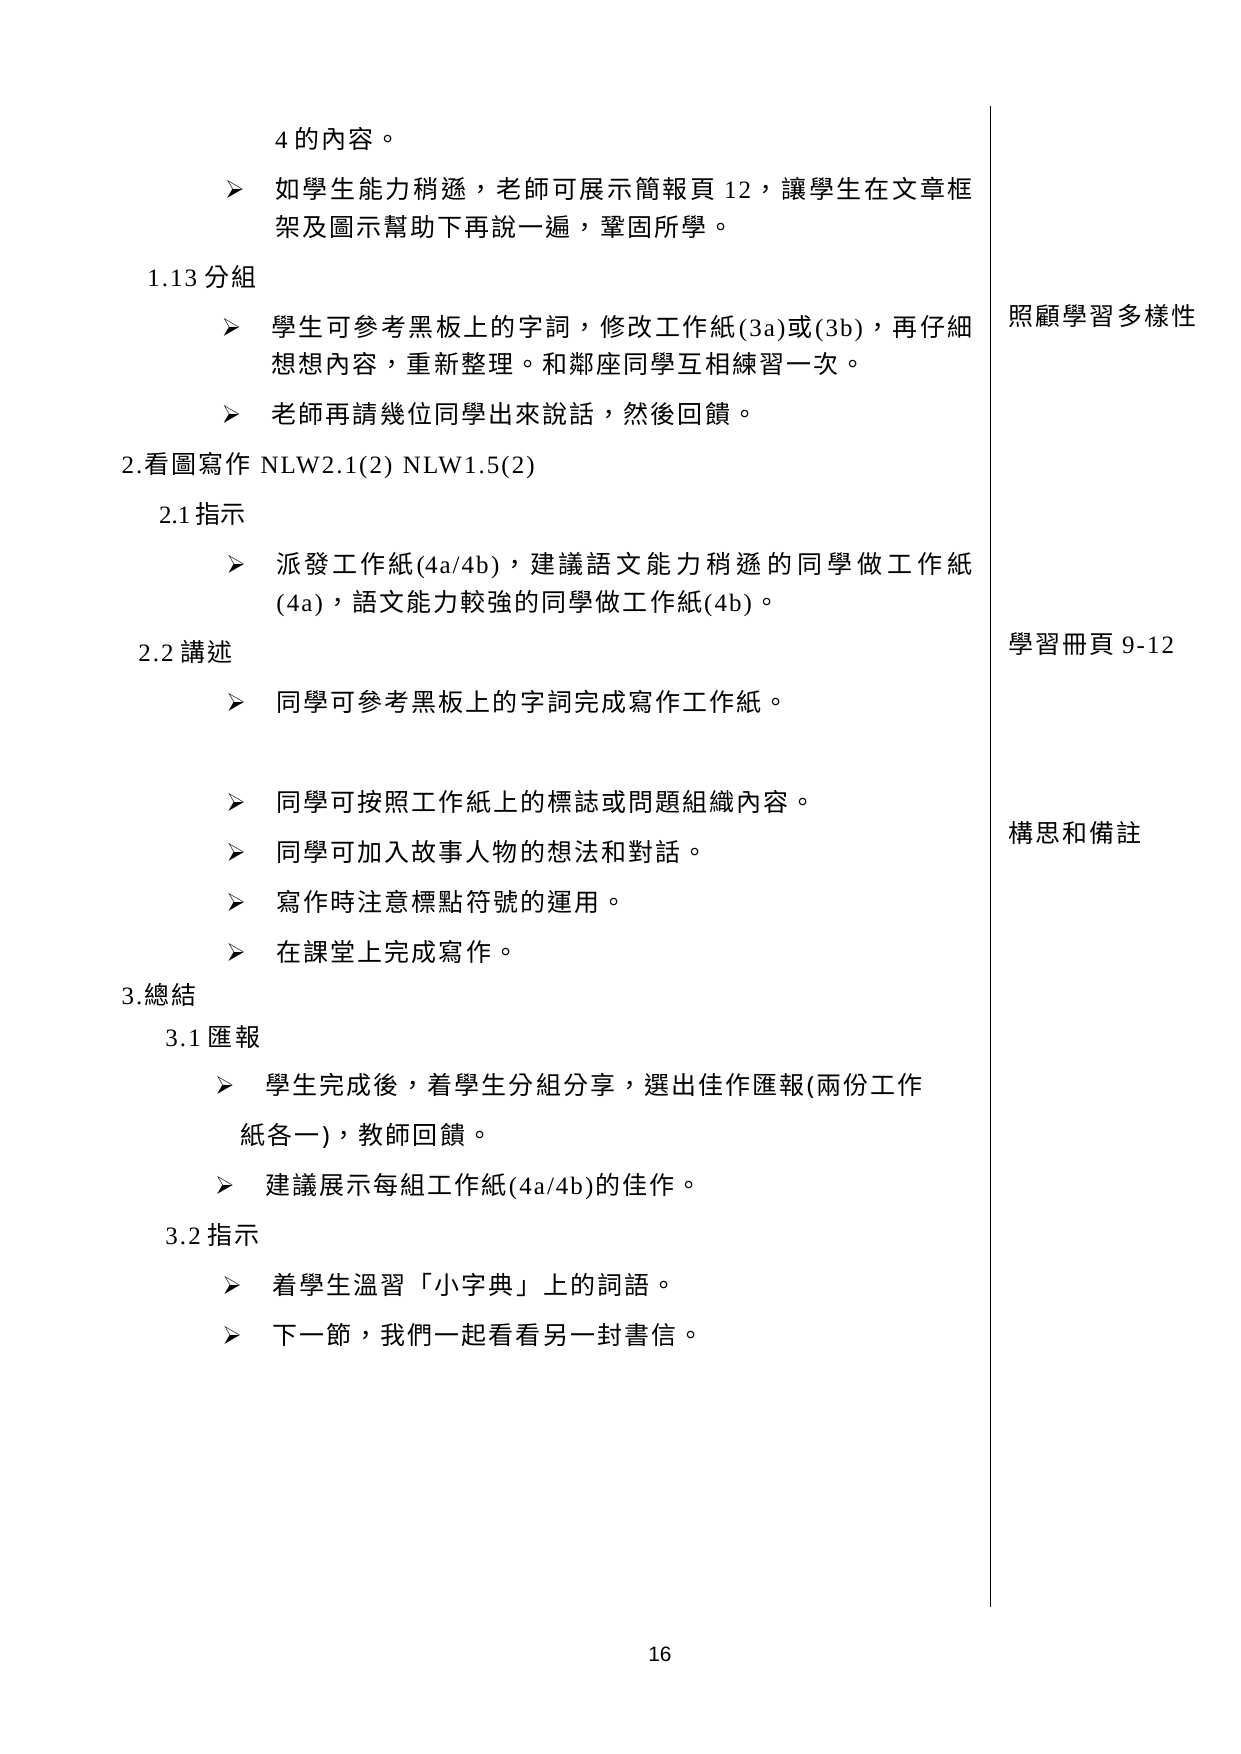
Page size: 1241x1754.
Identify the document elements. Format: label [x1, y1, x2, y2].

table_cell [121, 106, 990, 1607]
table_cell [991, 106, 1198, 1607]
